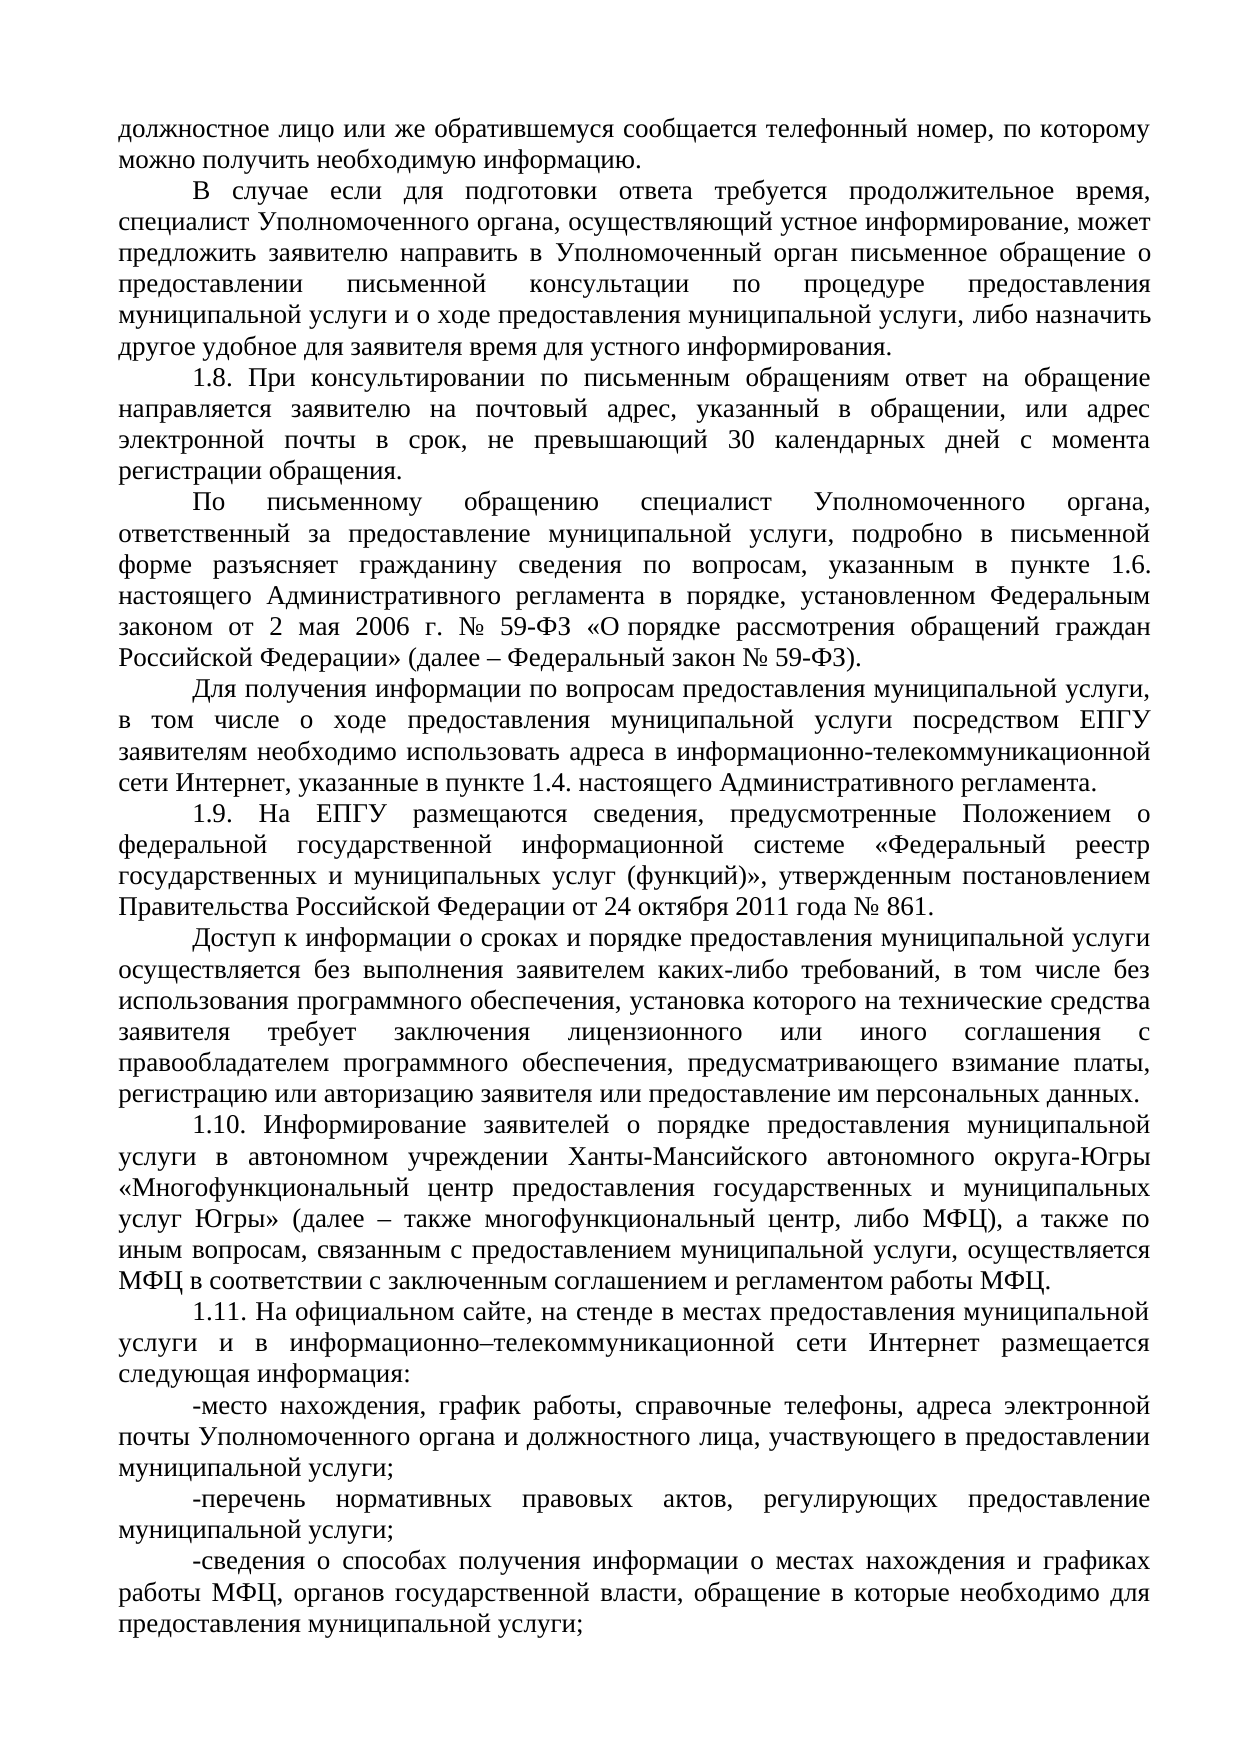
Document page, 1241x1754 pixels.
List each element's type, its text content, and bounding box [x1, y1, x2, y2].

text 1.10. Информирование заявителей о порядке предоставления муниципальной услуги в автономном учреждении Ханты-Мансийского автономного округа-Югры «Многофункциональный центр предоставления государственных и муниципальных услуг Югры» (далее – также многофункциональный центр, либо МФЦ), а также по иным вопросам, связанным с предоставлением муниципальной услуги, осуществляется МФЦ в соответствии с заключенным соглашением и регламентом работы МФЦ. [118, 1108, 1152, 1295]
text 1.8. При консультировании по письменным обращениям ответ на обращение направляется заявителю на почтовый адрес, указанный в обращении, или адрес электронной почты в срок, не превышающий 30 календарных дней с момента регистрации обращения. [118, 361, 1152, 486]
text -место нахождения, график работы, справочные телефоны, адреса электронной почты Уполномоченного органа и должностного лица, участвующего в предоставлении муниципальной услуги; [118, 1389, 1152, 1482]
text -перечень нормативных правовых актов, регулирующих предоставление муниципальной услуги; [118, 1482, 1152, 1544]
text В случае если для подготовки ответа требуется продолжительное время, специалист Уполномоченного органа, осуществляющий устное информирование, может предложить заявителю направить в Уполномоченный орган письменное обращение о предоставлении письменной консультации по процедуре предоставления муниципальной услуги и о ходе предоставления муниципальной услуги, либо назначить другое удобное для заявителя время для устного информирования. [118, 174, 1152, 361]
text По письменному обращению специалист Уполномоченного органа, ответственный за предоставление муниципальной услуги, подробно в письменной форме разъясняет гражданину сведения по вопросам, указанным в пункте 1.6. настоящего Административного регламента в порядке, установленном Федеральным законом от 2 мая 2006 г. № 59-ФЗ «О порядке рассмотрения обращений граждан Российской Федерации» (далее – Федеральный закон № 59-ФЗ). [118, 486, 1152, 672]
text 1.9. На ЕПГУ размещаются сведения, предусмотренные Положением о федеральной государственной информационной системе «Федеральный реестр государственных и муниципальных услуг (функций)», утвержденным постановлением Правительства Российской Федерации от 24 октября 2011 года № 861. [118, 797, 1152, 922]
text 1.11. На официальном сайте, на стенде в местах предоставления муниципальной услуги и в информационно–телекоммуникационной сети Интернет размещается следующая информация: [118, 1295, 1152, 1389]
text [118, 112, 1152, 174]
text Для получения информации по вопросам предоставления муниципальной услуги, в том числе о ходе предоставления муниципальной услуги посредством ЕПГУ заявителям необходимо использовать адреса в информационно-телекоммуникационной сети Интернет, указанные в пункте 1.4. настоящего Административного регламента. [118, 672, 1152, 797]
text -сведения о способах получения информации о местах нахождения и графиках работы МФЦ, органов государственной власти, обращение в которые необходимо для предоставления муниципальной услуги; [118, 1544, 1152, 1638]
text Доступ к информации о сроках и порядке предоставления муниципальной услуги осуществляется без выполнения заявителем каких-либо требований, в том числе без использования программного обеспечения, установка которого на технические средства заявителя требует заключения лицензионного или иного соглашения с правообладателем программного обеспечения, предусматривающего взимание платы, регистрацию или авторизацию заявителя или предоставление им персональных данных. [118, 922, 1152, 1108]
